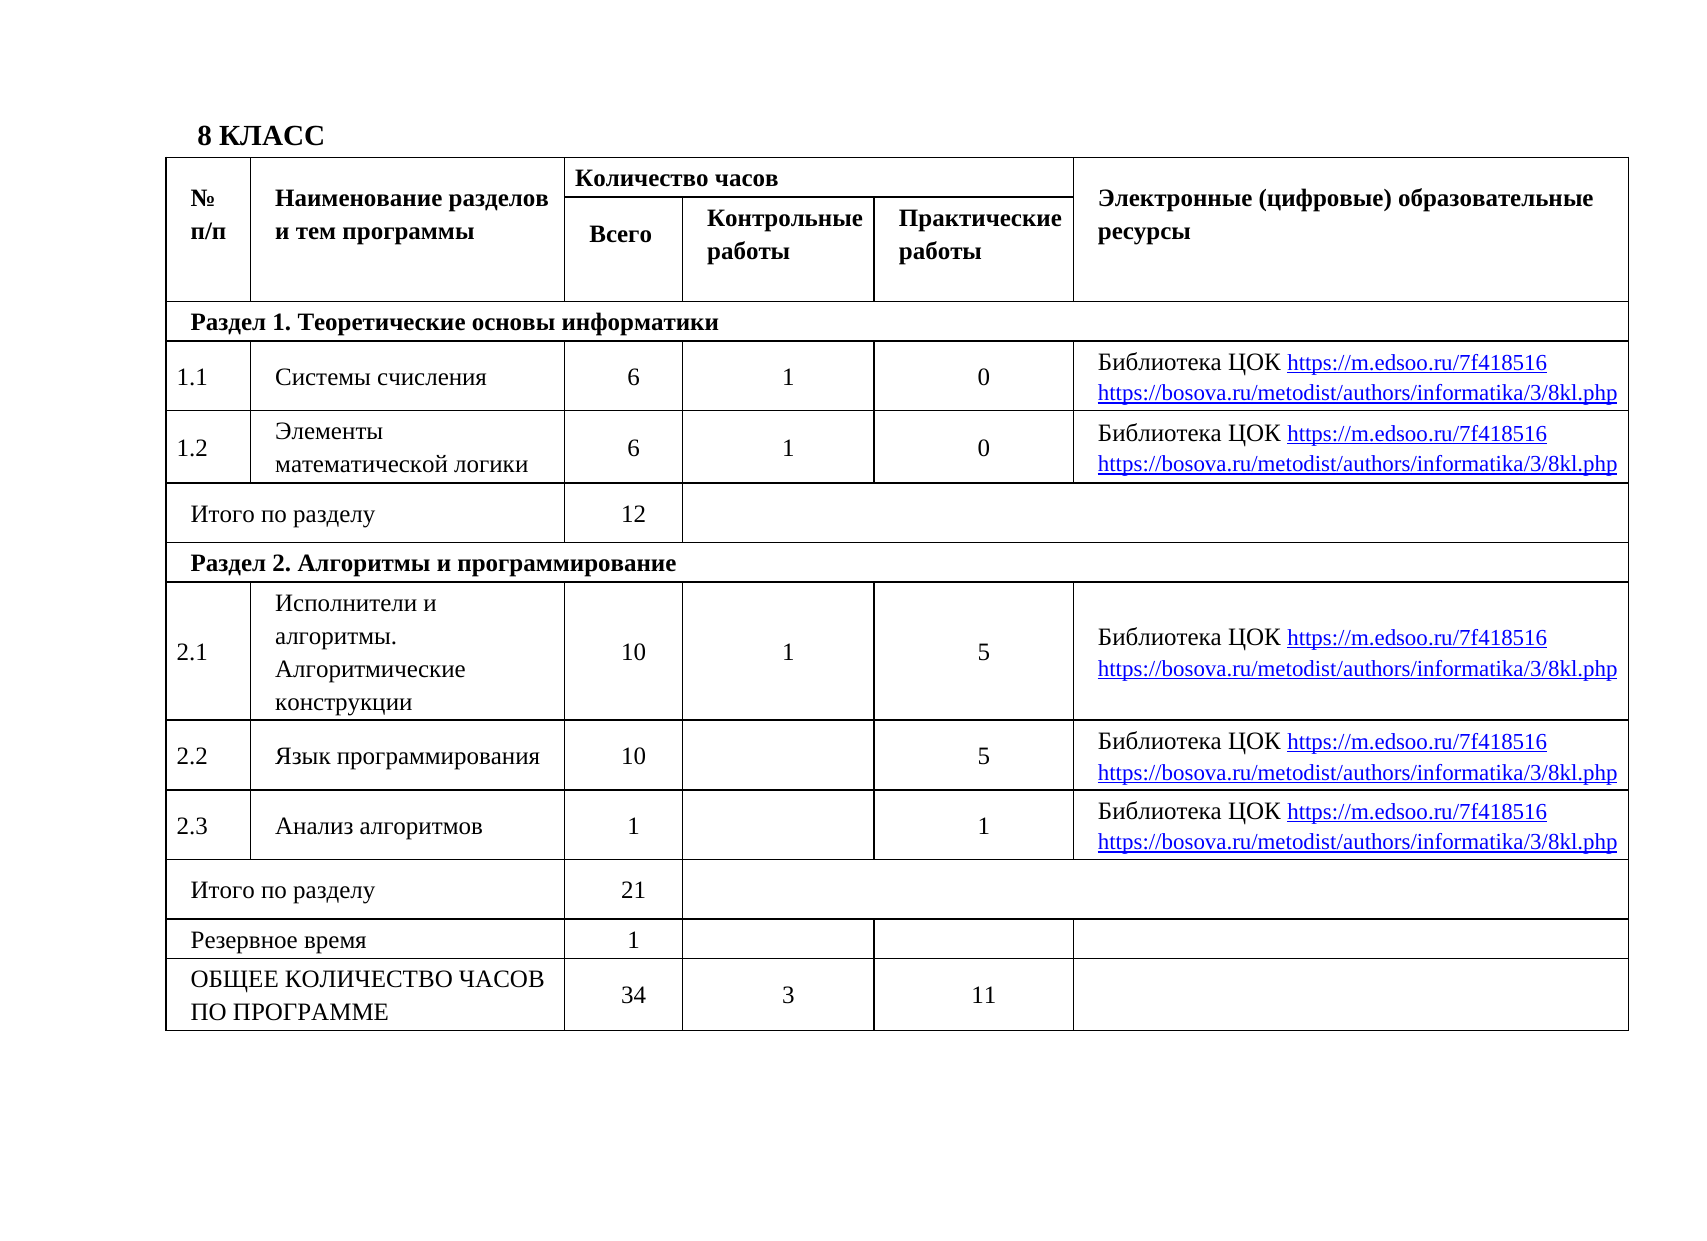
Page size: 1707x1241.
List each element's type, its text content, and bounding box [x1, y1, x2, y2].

table_cell ОБЩЕЕ КОЛИЧЕСТВО ЧАСОВ ПО ПРОГРАММЕ [167, 959, 564, 1030]
table_cell [1074, 959, 1628, 1030]
table_cell 1 [683, 342, 873, 410]
table_cell [683, 920, 873, 957]
table_cell 0 [875, 411, 1073, 482]
table_cell Библиотека ЦОК https://m.edsoo.ru/7f418516 https://bosova.ru/metodist/authors/informatika/3/8kl.php [1074, 411, 1628, 482]
table_cell 10 [565, 721, 682, 789]
table_cell Библиотека ЦОК https://m.edsoo.ru/7f418516 https://bosova.ru/metodist/authors/informatika/3/8kl.php [1074, 721, 1628, 789]
table_cell Анализ алгоритмов [251, 791, 564, 858]
table_cell Библиотека ЦОК https://m.edsoo.ru/7f418516 https://bosova.ru/metodist/authors/informatika/3/8kl.php [1074, 342, 1628, 410]
table_cell 21 [565, 860, 682, 918]
table_cell 11 [875, 959, 1073, 1030]
table_header Количество часов [565, 158, 1073, 196]
table_header Наименование разделов и тем программы [251, 158, 564, 301]
table_cell 1.1 [167, 342, 250, 410]
table_cell 10 [565, 583, 682, 719]
table_cell Исполнители и алгоритмы. Алгоритмические конструкции [251, 583, 564, 719]
table_cell [683, 860, 1628, 918]
table_cell 1 [683, 583, 873, 719]
table_cell 34 [565, 959, 682, 1030]
table_cell 1 [565, 791, 682, 858]
table_cell Итого по разделу [167, 484, 564, 542]
text 8 КЛАСС [190, 118, 1618, 152]
table_cell Раздел 2. Алгоритмы и программирование [167, 543, 1628, 581]
table_cell Библиотека ЦОК https://m.edsoo.ru/7f418516 https://bosova.ru/metodist/authors/informatika/3/8kl.php [1074, 791, 1628, 858]
table_cell Практические работы [875, 198, 1073, 301]
table_cell [683, 721, 873, 789]
table_cell 2.2 [167, 721, 250, 789]
table_cell Элементы математической логики [251, 411, 564, 482]
table_cell Итого по разделу [167, 860, 564, 918]
table_cell [875, 920, 1073, 957]
table_header Электронные (цифровые) образовательные ресурсы [1074, 158, 1628, 301]
table_cell Язык программирования [251, 721, 564, 789]
table_cell 2.1 [167, 583, 250, 719]
table_cell Библиотека ЦОК https://m.edsoo.ru/7f418516 https://bosova.ru/metodist/authors/informatika/3/8kl.php [1074, 583, 1628, 719]
table_cell 0 [875, 342, 1073, 410]
table_cell 1.2 [167, 411, 250, 482]
table_cell 6 [565, 342, 682, 410]
table_cell 1 [683, 411, 873, 482]
table_cell [683, 484, 1628, 542]
table_cell Резервное время [167, 920, 564, 957]
table_cell [1074, 920, 1628, 957]
table_cell 1 [875, 791, 1073, 858]
table_cell 12 [565, 484, 682, 542]
table_cell [683, 791, 873, 858]
table_cell 3 [683, 959, 873, 1030]
table_header № п/п [167, 158, 250, 301]
table_cell Раздел 1. Теоретические основы информатики [167, 302, 1628, 340]
table_cell 1 [565, 920, 682, 957]
table_cell Системы счисления [251, 342, 564, 410]
table_cell 5 [875, 583, 1073, 719]
table_cell Контрольные работы [683, 198, 873, 301]
table_cell Всего [565, 198, 682, 301]
table_cell 2.3 [167, 791, 250, 858]
table_cell 6 [565, 411, 682, 482]
table_cell 5 [875, 721, 1073, 789]
